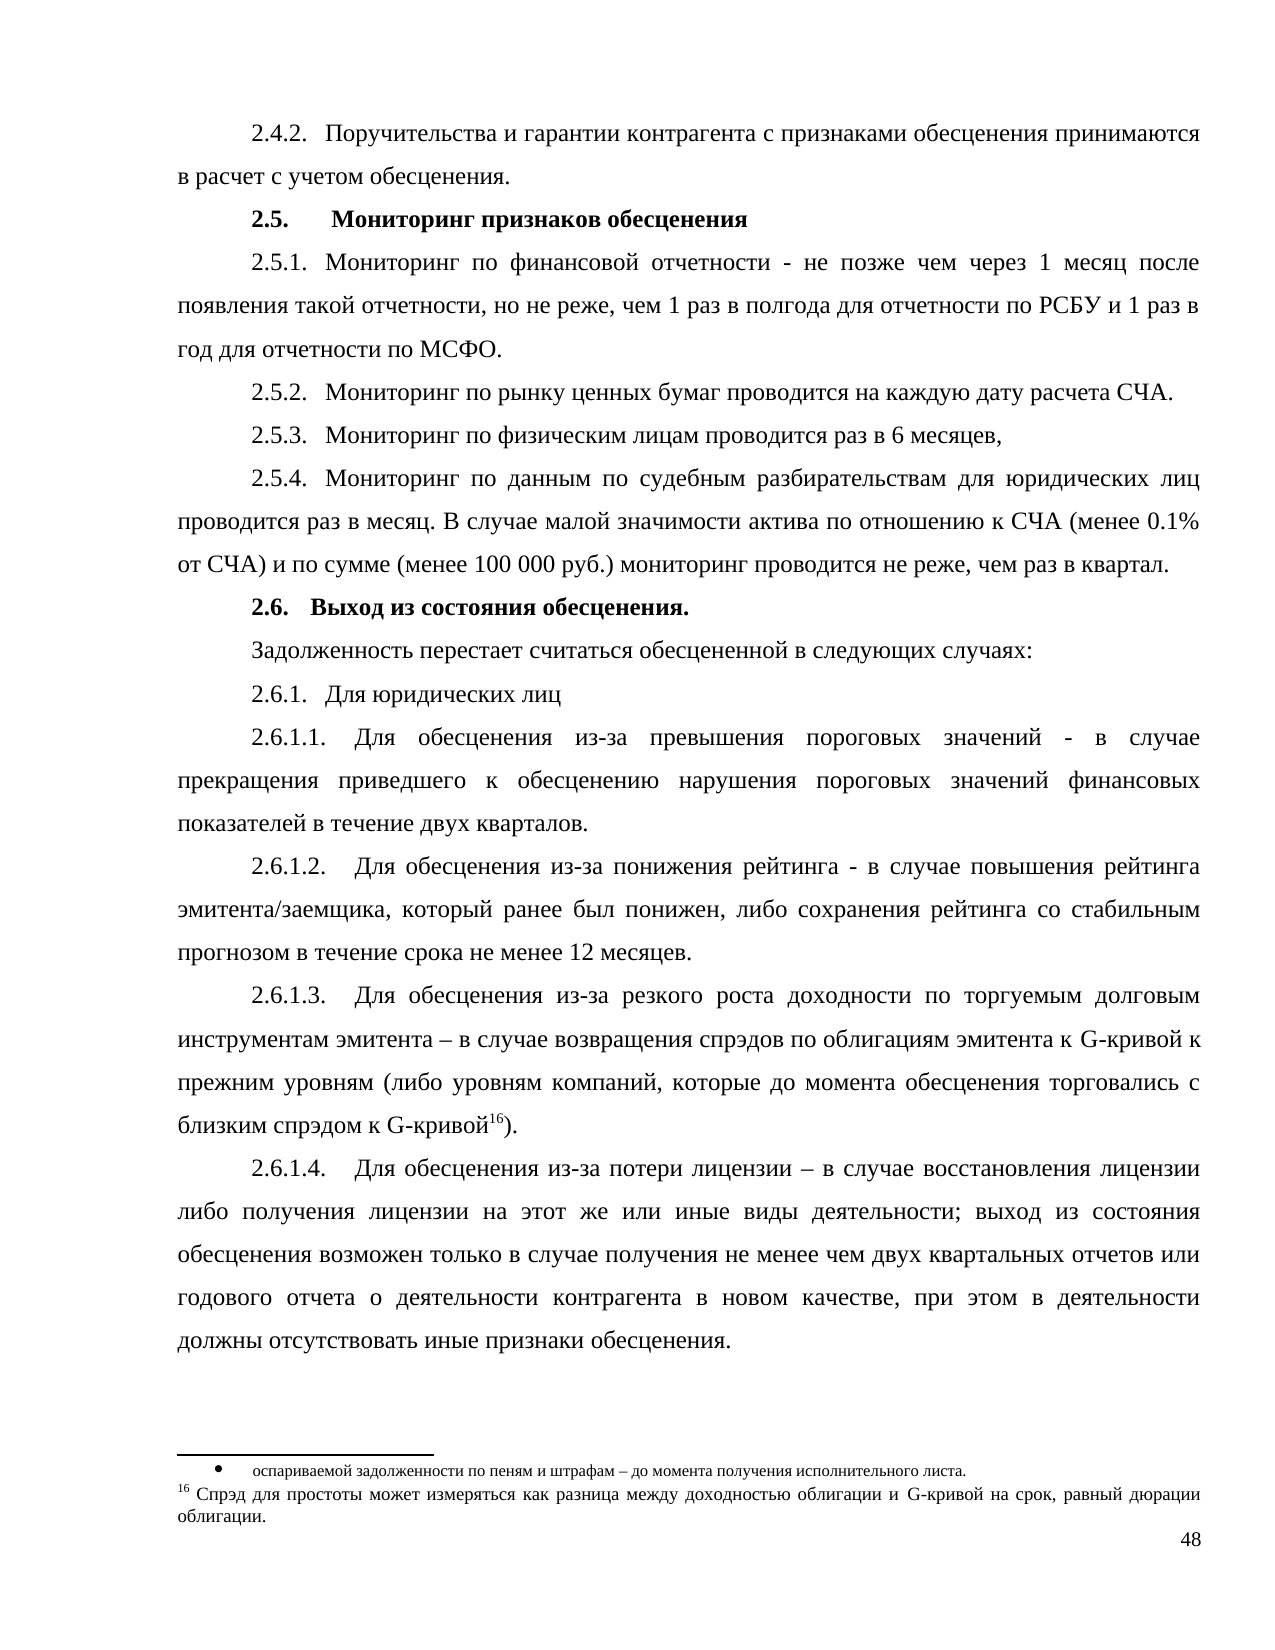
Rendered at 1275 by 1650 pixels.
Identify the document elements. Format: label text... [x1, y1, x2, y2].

list Для обесценения из-за резкого роста доходности по торгуемым долговым инструментам эмитента – в случае возвращения спрэдов по облигациям эмитента к G-кривой к прежним уровням (либо уровням компаний, которые до момента обесценения торговались с близким спрэдом к G-кривой). [177, 981, 1201, 1139]
list Для обесценения из-за понижения рейтинга - в случае повышения рейтинга эмитента/заемщика, который ранее был понижен, либо сохранения рейтинга со стабильным прогнозом в течение срока не менее 12 месяцев. [177, 851, 1201, 966]
list Выход из состояния обесценения. [177, 592, 1201, 621]
list Мониторинг по данным по судебным разбирательствам для юридических лиц проводится раз в месяц. В случае малой значимости актива по отношению к СЧА (менее 0.1% от СЧА) и по сумме (менее 100 000 руб.) мониторинг проводится не реже, чем раз в квартал. [177, 463, 1201, 578]
list Для обесценения из-за превышения пороговых значений - в случае прекращения приведшего к обесценению нарушения пороговых значений финансовых показателей в течение двух кварталов. [177, 722, 1201, 837]
list Поручительства и гарантии контрагента с признаками обесценения принимаются в расчет с учетом обесценения. [177, 118, 1201, 190]
list Мониторинг по рынку ценных бумаг проводится на каждую дату расчета СЧА. [177, 377, 1201, 406]
list Мониторинг признаков обесценения [177, 204, 1201, 233]
text Задолженность перестает считаться обесцененной в следующих случаях: [177, 636, 1201, 664]
list Для обесценения из-за потери лицензии – в случае восстановления лицензии либо получения лицензии на этот же или иные виды деятельности; выход из состояния обесценения возможен только в случае получения не менее чем двух квартальных отчетов или годового отчета о деятельности контрагента в новом качестве, при этом в деятельности должны отсутствовать иные признаки обесценения. [177, 1153, 1201, 1354]
list Мониторинг по физическим лицам проводится раз в 6 месяцев, [177, 420, 1201, 449]
list Для юридических лиц [177, 679, 1201, 707]
list Мониторинг по финансовой отчетности - не позже чем через 1 месяц после появления такой отчетности, но не реже, чем 1 раз в полгода для отчетности по РСБУ и 1 раз в год для отчетности по МСФО. [177, 247, 1201, 362]
